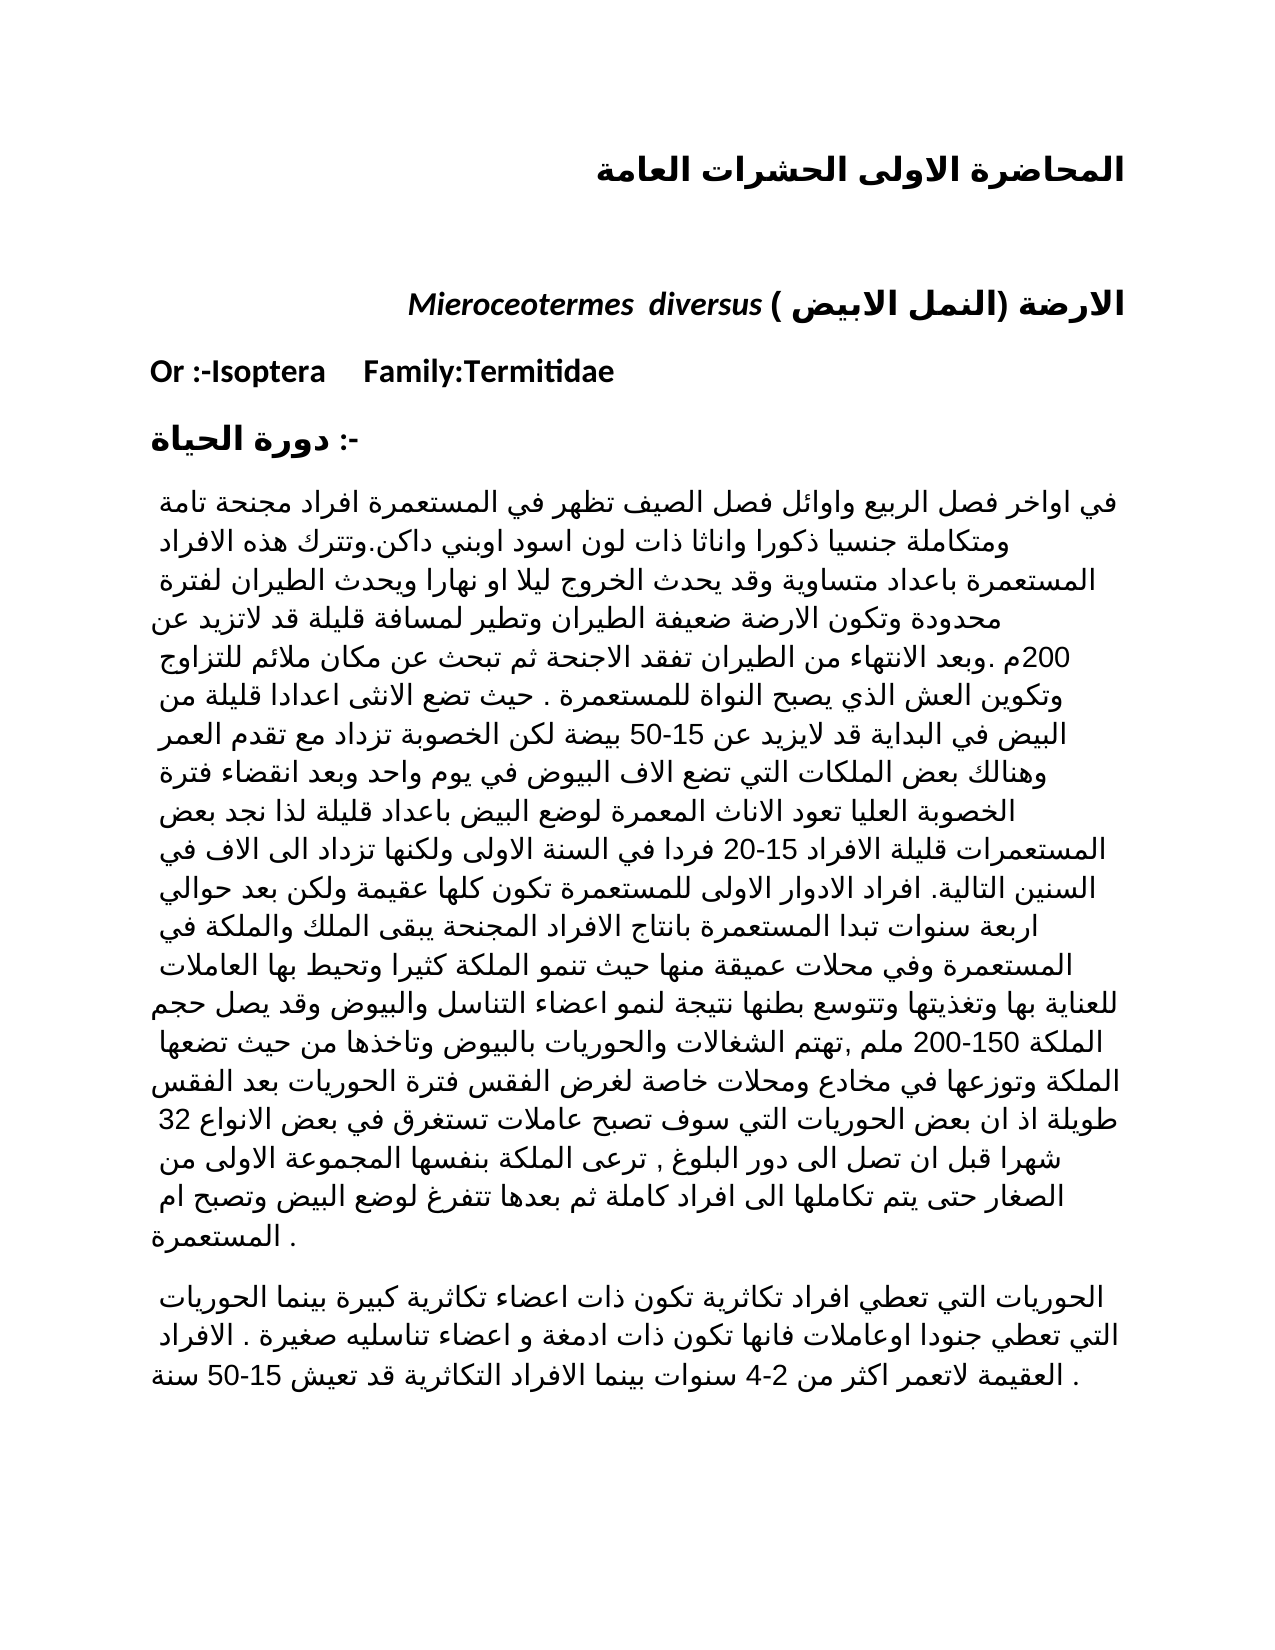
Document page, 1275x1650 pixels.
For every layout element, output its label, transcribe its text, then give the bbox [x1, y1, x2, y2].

text المحاضرة الاولى الحشرات العامة [150, 150, 1125, 188]
text الحوريات التي تعطي افراد تكاثرية تكون ذات اعضاء تكاثرية كبيرة بينما الحوريات التي تعطي جنودا اوعاملات فانها تكون ذات ادمغة و اعضاء تناسليه صغيرة . الافراد العقيمة لاتعمر اكثر من 2-4 سنوات بينما الافراد التكاثرية قد تعيش 15-50 سنة . [150, 1280, 1125, 1393]
text Or :-Isoptera Family:Termitidae [150, 350, 1125, 391]
text دورة الحياة :- [150, 418, 1125, 458]
text في اواخر فصل الربيع واوائل فصل الصيف تظهر في المستعمرة افراد مجنحة تامة ومتكاملة جنسيا ذكورا واناثا ذات لون اسود اوبني داكن.وتترك هذه الافراد المستعمرة باعداد متساوية وقد يحدث الخروج ليلا او نهارا ويحدث الطيران لفترة محدودة وتكون الارضة ضعيفة الطيران وتطير لمسافة قليلة قد لاتزيد عن 200م .وبعد الانتهاء من الطيران تفقد الاجنحة ثم تبحث عن مكان ملائم للتزاوج وتكوين العش الذي يصبح النواة للمستعمرة . حيث تضع الانثى اعدادا قليلة من البيض في البداية قد لايزيد عن 15-50 بيضة لكن الخصوبة تزداد مع تقدم العمر وهنالك بعض الملكات التي تضع الاف البيوض في يوم واحد وبعد انقضاء فترة الخصوبة العليا تعود الاناث المعمرة لوضع البيض باعداد قليلة لذا نجد بعض المستعمرات قليلة الافراد 15-20 فردا في السنة الاولى ولكنها تزداد الى الاف في السنين التالية. افراد الادوار الاولى للمستعمرة تكون كلها عقيمة ولكن بعد حوالي اربعة سنوات تبدا المستعمرة بانتاج الافراد المجنحة يبقى الملك والملكة في المستعمرة وفي محلات عميقة منها حيث تنمو الملكة كثيرا وتحيط بها العاملات للعناية بها وتغذيتها وتتوسع بطنها نتيجة لنمو اعضاء التناسل والبيوض وقد يصل حجم الملكة 150-200 ملم ,تهتم الشغالات والحوريات بالبيوض وتاخذها من حيث تضعها الملكة وتوزعها في مخادع ومحلات خاصة لغرض الفقس فترة الحوريات بعد الفقس طويلة اذ ان بعض الحوريات التي سوف تصبح عاملات تستغرق في بعض الانواع 32 شهرا قبل ان تصل الى دور البلوغ , ترعى الملكة بنفسها المجموعة الاولى من الصغار حتى يتم تكاملها الى افراد كاملة ثم بعدها تتفرغ لوضع البيض وتصبح ام المستعمرة . [150, 485, 1125, 1254]
text Mieroceotermes diversus الارضة (النمل الابيض ) [150, 283, 1125, 323]
